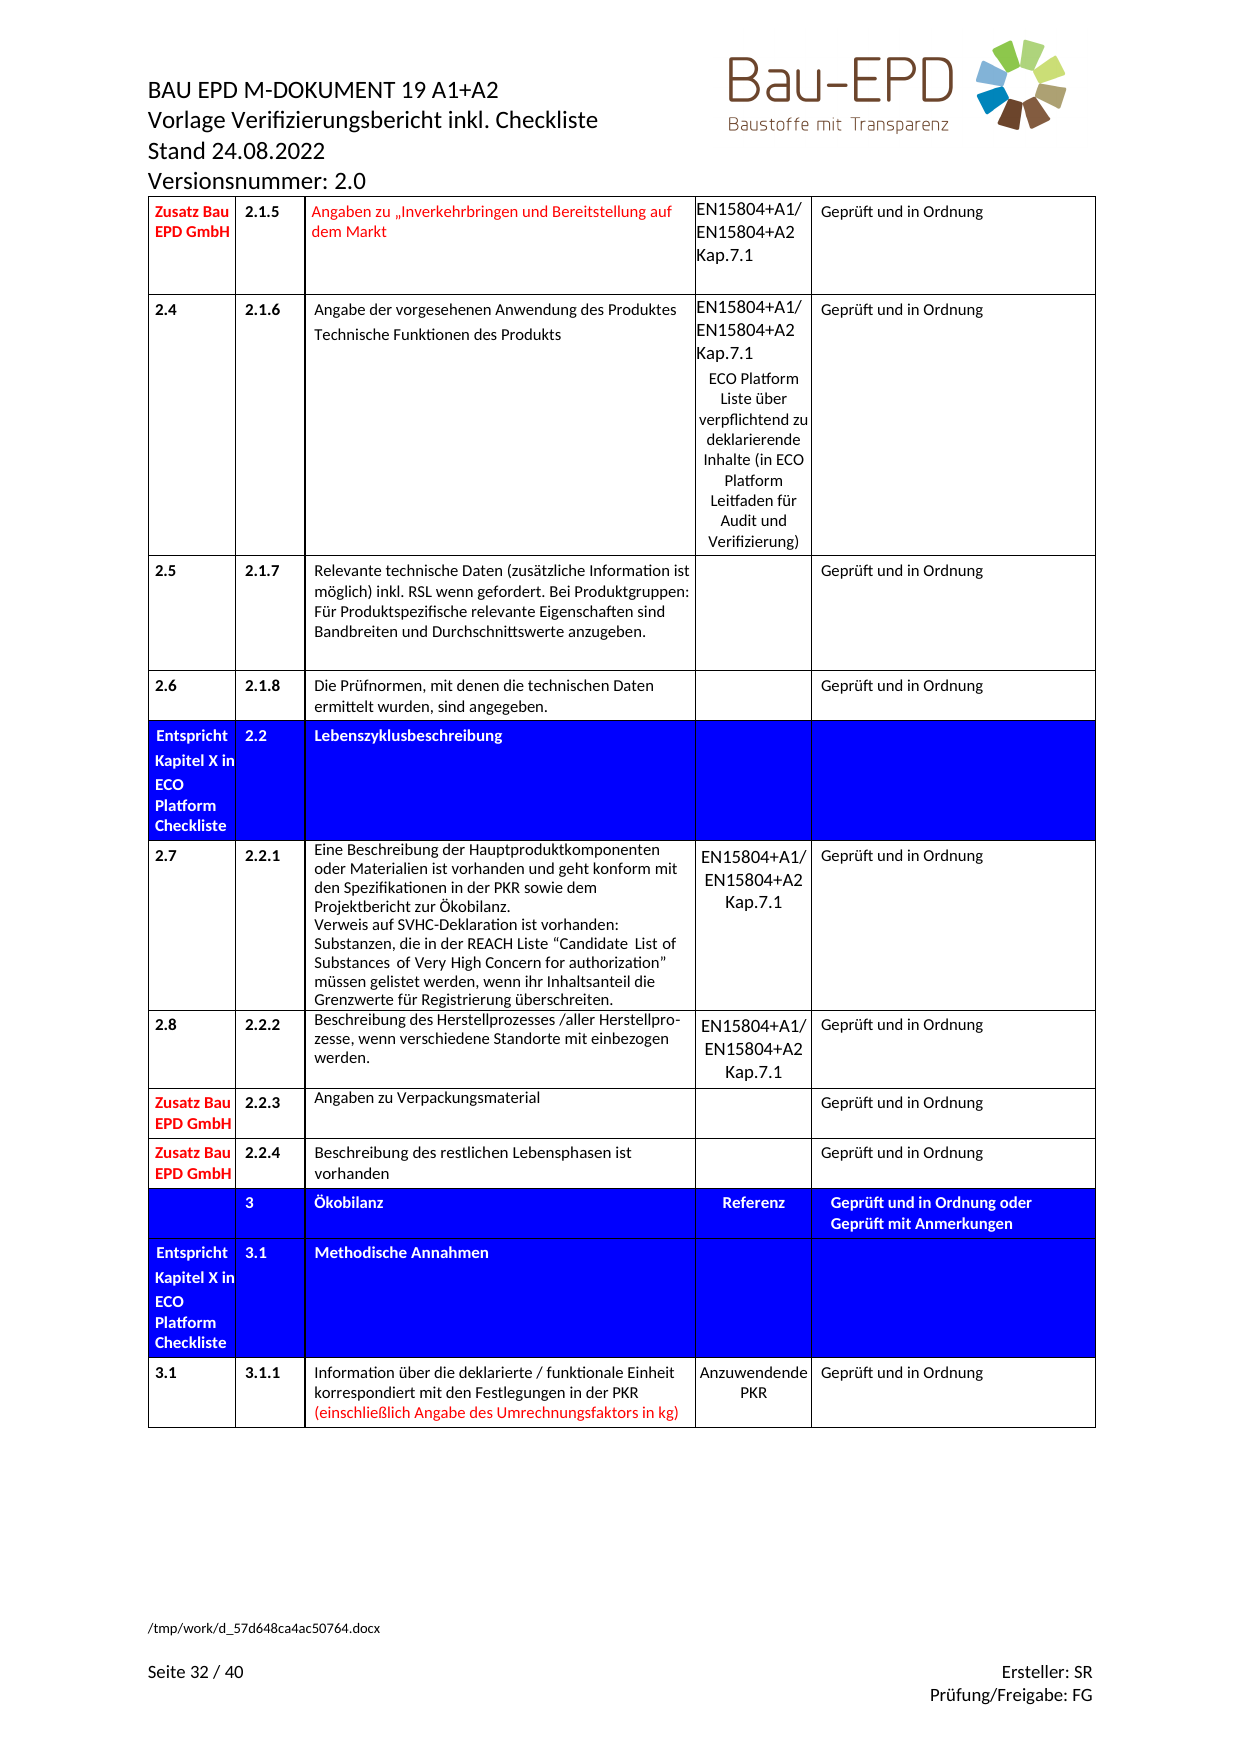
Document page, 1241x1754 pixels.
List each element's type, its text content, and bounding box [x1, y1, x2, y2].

table_cell 2.2 [236, 721, 304, 840]
table_cell Entspricht Kapitel X in ECO Platform Checkliste [149, 721, 235, 840]
table_cell Geprüft und in Ordnung [812, 295, 1095, 555]
table_cell [696, 721, 811, 840]
table_cell EN15804+A1/EN15804+A2 Kap.7.1 [696, 841, 811, 1009]
table_cell Entspricht Kapitel X in ECO Platform Checkliste [149, 1239, 235, 1357]
table_cell Angaben zu Verpackungsmaterial [306, 1089, 695, 1138]
table_cell 2.2.1 [236, 841, 304, 1009]
table_cell Information über die deklarierte / funktionale Einheit korrespondiert mit den Festlegungen in der PKR (einschließlich Angabe des Umrechnungsfaktors in kg) [306, 1358, 695, 1427]
table_cell Zusatz Bau EPD GmbH [149, 1139, 235, 1188]
table_cell Lebenszyklusbeschreibung [306, 721, 695, 840]
table_cell [696, 1139, 811, 1188]
table_cell [149, 1189, 235, 1238]
table_cell Geprüft und in Ordnung [812, 1011, 1095, 1088]
table_cell Referenz [696, 1189, 811, 1238]
table_cell 2.1.8 [236, 671, 304, 720]
table_cell Zusatz Bau EPD GmbH [149, 1089, 235, 1138]
table_cell Geprüft und in Ordnung [812, 1089, 1095, 1138]
table_cell Ökobilanz [306, 1189, 695, 1238]
table_cell 2.8 [149, 1011, 235, 1088]
table_cell Geprüft und in Ordnung [812, 841, 1095, 1009]
table_cell 2.1.5 [236, 197, 304, 294]
table_cell Eine Beschreibung der Hauptproduktkomponenten oder Materialien ist vorhanden und geht konform mit den Spezifikationen in der PKR sowie dem Projektbericht zur Ökobilanz. Verweis auf SVHC-Deklaration ist vorhanden: Substanzen, die in der REACH Liste “Candidate List of Substances of Very High Concern for authorization” müssen gelistet werden, wenn ihr Inhaltsanteil die Grenzwerte für Registrierung überschreiten. [306, 841, 695, 1009]
table_cell 2.7 [149, 841, 235, 1009]
table_cell Zusatz Bau EPD GmbH [149, 197, 235, 294]
table_cell 2.5 [149, 556, 235, 670]
table_cell EN15804+A1/EN15804+A2 Kap.7.1 [696, 1011, 811, 1088]
table_cell [696, 1239, 811, 1357]
table_cell [696, 1089, 811, 1138]
table_cell Angaben zu „Inverkehrbringen und Bereitstellung auf dem Markt [306, 197, 695, 294]
table_cell Geprüft und in Ordnung oder Geprüft mit Anmerkungen [812, 1189, 1095, 1238]
table_cell Geprüft und in Ordnung [812, 1358, 1095, 1427]
table_cell EN15804+A1/EN15804+A2 Kap.7.1 ECO Platform Liste über verpflichtend zu deklarierende Inhalte (in ECO Platform Leitfaden für Audit und Verifizierung) [696, 295, 811, 555]
table_cell [812, 721, 1095, 840]
table_cell Methodische Annahmen [306, 1239, 695, 1357]
picture [712, 28, 1088, 148]
table_cell Beschreibung des Herstellprozesses /aller Herstellprozesse, wenn verschiedene Standorte mit einbezogen werden. [306, 1011, 695, 1088]
table_cell 3.1.1 [236, 1358, 304, 1427]
table_cell Angabe der vorgesehenen Anwendung des Produktes Technische Funktionen des Produkts [306, 295, 695, 555]
table_cell 3 [236, 1189, 304, 1238]
table_cell [696, 556, 811, 670]
table_cell Geprüft und in Ordnung [812, 671, 1095, 720]
table_cell Die Prüfnormen, mit denen die technischen Daten ermittelt wurden, sind angegeben. [306, 671, 695, 720]
table_cell 2.6 [149, 671, 235, 720]
table_cell Beschreibung des restlichen Lebensphasen ist vorhanden [306, 1139, 695, 1188]
table_cell 3.1 [149, 1358, 235, 1427]
table_cell Geprüft und in Ordnung [812, 1139, 1095, 1188]
table_cell EN15804+A1/EN15804+A2 Kap.7.1 [696, 197, 811, 294]
table_cell 2.4 [149, 295, 235, 555]
table_cell 2.2.4 [236, 1139, 304, 1188]
table_cell Geprüft und in Ordnung [812, 556, 1095, 670]
table_cell 2.2.2 [236, 1011, 304, 1088]
table_cell 2.1.7 [236, 556, 304, 670]
table_cell 3.1 [236, 1239, 304, 1357]
table_cell Anzuwendende PKR [696, 1358, 811, 1427]
table_cell [696, 671, 811, 720]
table_cell Geprüft und in Ordnung [812, 197, 1095, 294]
table_cell 2.2.3 [236, 1089, 304, 1138]
table_cell 2.1.6 [236, 295, 304, 555]
table_cell Relevante technische Daten (zusätzliche Information ist möglich) inkl. RSL wenn gefordert. Bei Produktgruppen: Für Produktspezifische relevante Eigenschaften sind Bandbreiten und Durchschnittswerte anzugeben. [306, 556, 695, 670]
table_cell [812, 1239, 1095, 1357]
